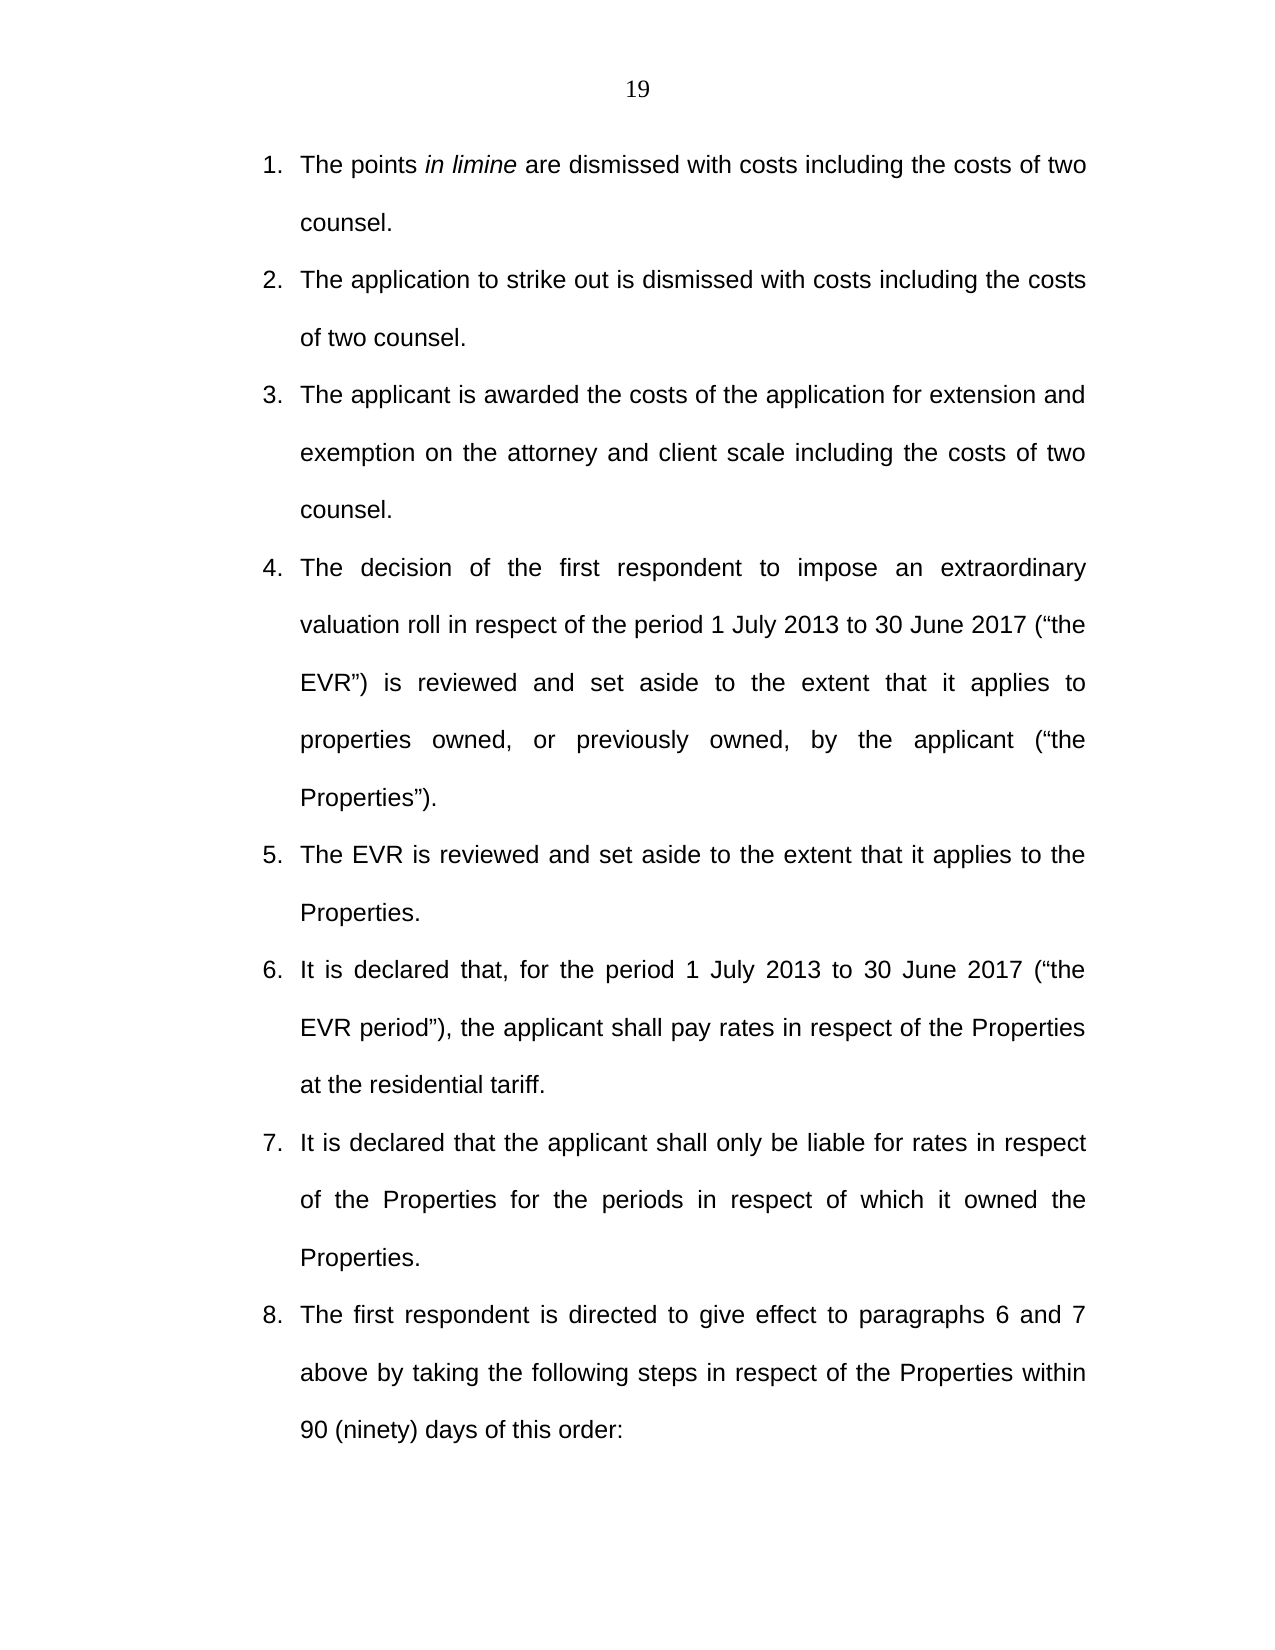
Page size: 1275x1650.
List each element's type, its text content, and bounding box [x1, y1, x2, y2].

list The points in limine are dismissed with costs including the costs of two counsel. [262, 150, 1087, 236]
list It is declared that, for the period 1 July 2013 to 30 June 2017 (“the EVR period”), the applicant shall pay rates in respect of the Properties at the residential tariff. [262, 955, 1087, 1099]
list The applicant is awarded the costs of the application for extension and exemption on the attorney and client scale including the costs of two counsel. [262, 380, 1087, 524]
list The first respondent is directed to give effect to paragraphs 6 and 7 above by taking the following steps in respect of the Properties within 90 (ninety) days of this order: [262, 1300, 1087, 1444]
list It is declared that the applicant shall only be liable for rates in respect of the Properties for the periods in respect of which it owned the Properties. [262, 1127, 1087, 1271]
list The application to strike out is dismissed with costs including the costs of two counsel. [262, 265, 1087, 351]
list The decision of the first respondent to impose an extraordinary valuation roll in respect of the period 1 July 2013 to 30 June 2017 (“the EVR”) is reviewed and set aside to the extent that it applies to properties owned, or previously owned, by the applicant (“the Properties”). [262, 552, 1087, 811]
list The EVR is reviewed and set aside to the extent that it applies to the Properties. [262, 840, 1087, 926]
